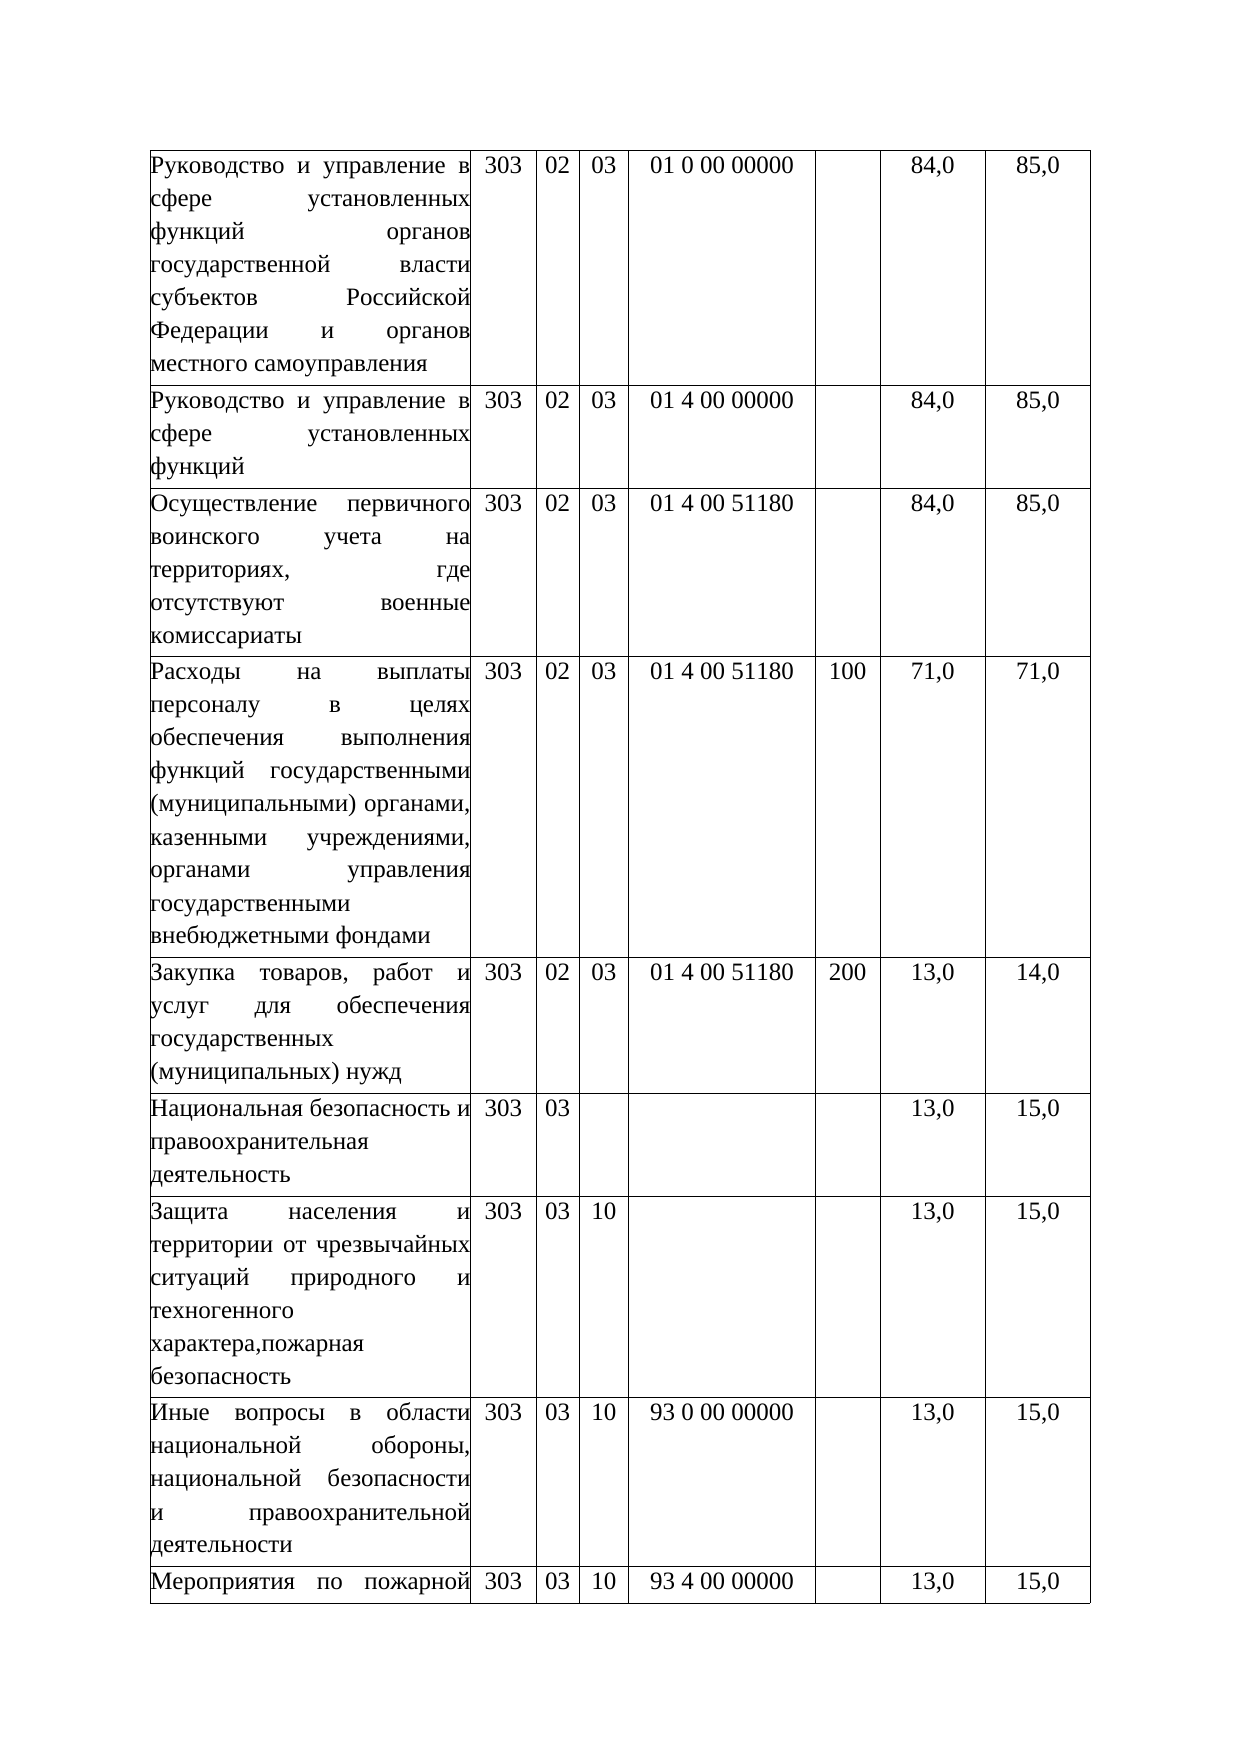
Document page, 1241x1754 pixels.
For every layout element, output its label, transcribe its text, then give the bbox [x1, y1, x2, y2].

table_cell 303 [471, 1094, 536, 1196]
table_cell 303 [471, 386, 536, 487]
table_cell 02 [537, 151, 579, 385]
table_cell 303 [471, 1197, 536, 1397]
table_cell 15,0 [986, 1094, 1090, 1196]
table_cell 93 0 00 00000 [629, 1398, 815, 1566]
table_cell 03 [580, 386, 628, 487]
table_cell 303 [471, 151, 536, 385]
table_cell 13,0 [881, 1398, 985, 1566]
table_cell 02 [537, 958, 579, 1093]
table_cell [816, 1197, 880, 1397]
table_cell 01 0 00 00000 [629, 151, 815, 385]
table_cell 10 [580, 1398, 628, 1566]
table_cell 15,0 [986, 1197, 1090, 1397]
table_cell 10 [580, 1197, 628, 1397]
table_cell Иные вопросы в области национальной обороны, национальной безопасности и правоохранительной деятельности [151, 1398, 470, 1566]
table_cell 14,0 [986, 958, 1090, 1093]
table_cell 71,0 [986, 657, 1090, 957]
table_cell [816, 489, 880, 656]
table_cell Руководство и управление в сфере установленных функций [151, 386, 470, 487]
table_cell 03 [537, 1094, 579, 1196]
table_cell [580, 1094, 628, 1196]
table_cell 02 [537, 489, 579, 656]
table_cell 03 [580, 151, 628, 385]
table_cell Закупка товаров, работ и услуг для обеспечения государственных (муниципальных) нужд [151, 958, 470, 1093]
table_cell [816, 1567, 880, 1603]
table_cell 303 [471, 1567, 536, 1603]
table_cell 01 4 00 51180 [629, 657, 815, 957]
table_cell 13,0 [881, 1197, 985, 1397]
table_cell 85,0 [986, 151, 1090, 385]
table_cell 03 [537, 1398, 579, 1566]
table_cell 13,0 [881, 958, 985, 1093]
table_cell 03 [580, 657, 628, 957]
table_cell 84,0 [881, 489, 985, 656]
table_cell 100 [816, 657, 880, 957]
table_cell 01 4 00 00000 [629, 386, 815, 487]
table_cell 02 [537, 657, 579, 957]
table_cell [151, 1567, 470, 1603]
table_cell 13,0 [881, 1567, 985, 1603]
table_cell Расходы на выплаты персоналу в целях обеспечения выполнения функций государственными (муниципальными) органами, казенными учреждениями, органами управления государственными внебюджетными фондами [151, 657, 470, 957]
table_cell Защита населения и территории от чрезвычайных ситуаций природного и техногенного характера,пожарная безопасность [151, 1197, 470, 1397]
table_cell 03 [537, 1197, 579, 1397]
table_cell 200 [816, 958, 880, 1093]
table_cell 84,0 [881, 151, 985, 385]
table_cell [629, 1094, 815, 1196]
table_cell 01 4 00 51180 [629, 958, 815, 1093]
table_cell 84,0 [881, 386, 985, 487]
table_cell [816, 1094, 880, 1196]
table_cell 03 [580, 958, 628, 1093]
table_cell 303 [471, 657, 536, 957]
table_cell 10 [580, 1567, 628, 1603]
table_cell 03 [537, 1567, 579, 1603]
table_cell 303 [471, 489, 536, 656]
table_cell Национальная безопасность и правоохранительная деятельность [151, 1094, 470, 1196]
table_cell 15,0 [986, 1398, 1090, 1566]
table_cell 71,0 [881, 657, 985, 957]
table_cell [816, 151, 880, 385]
table_cell 01 4 00 51180 [629, 489, 815, 656]
table_cell 13,0 [881, 1094, 985, 1196]
table_cell [816, 1398, 880, 1566]
table_cell 85,0 [986, 489, 1090, 656]
table_cell [816, 386, 880, 487]
table_cell [629, 1197, 815, 1397]
table_cell Руководство и управление в сфере установленных функций органов государственной власти субъектов Российской Федерации и органов местного самоуправления [151, 151, 470, 385]
table_cell 03 [580, 489, 628, 656]
table_cell 02 [537, 386, 579, 487]
table_cell 15,0 [986, 1567, 1090, 1603]
table_cell 303 [471, 1398, 536, 1566]
table_cell 93 4 00 00000 [629, 1567, 815, 1603]
table_cell 85,0 [986, 386, 1090, 487]
table_cell Осуществление первичного воинского учета на территориях, где отсутствуют военные комиссариаты [151, 489, 470, 656]
table_cell 303 [471, 958, 536, 1093]
